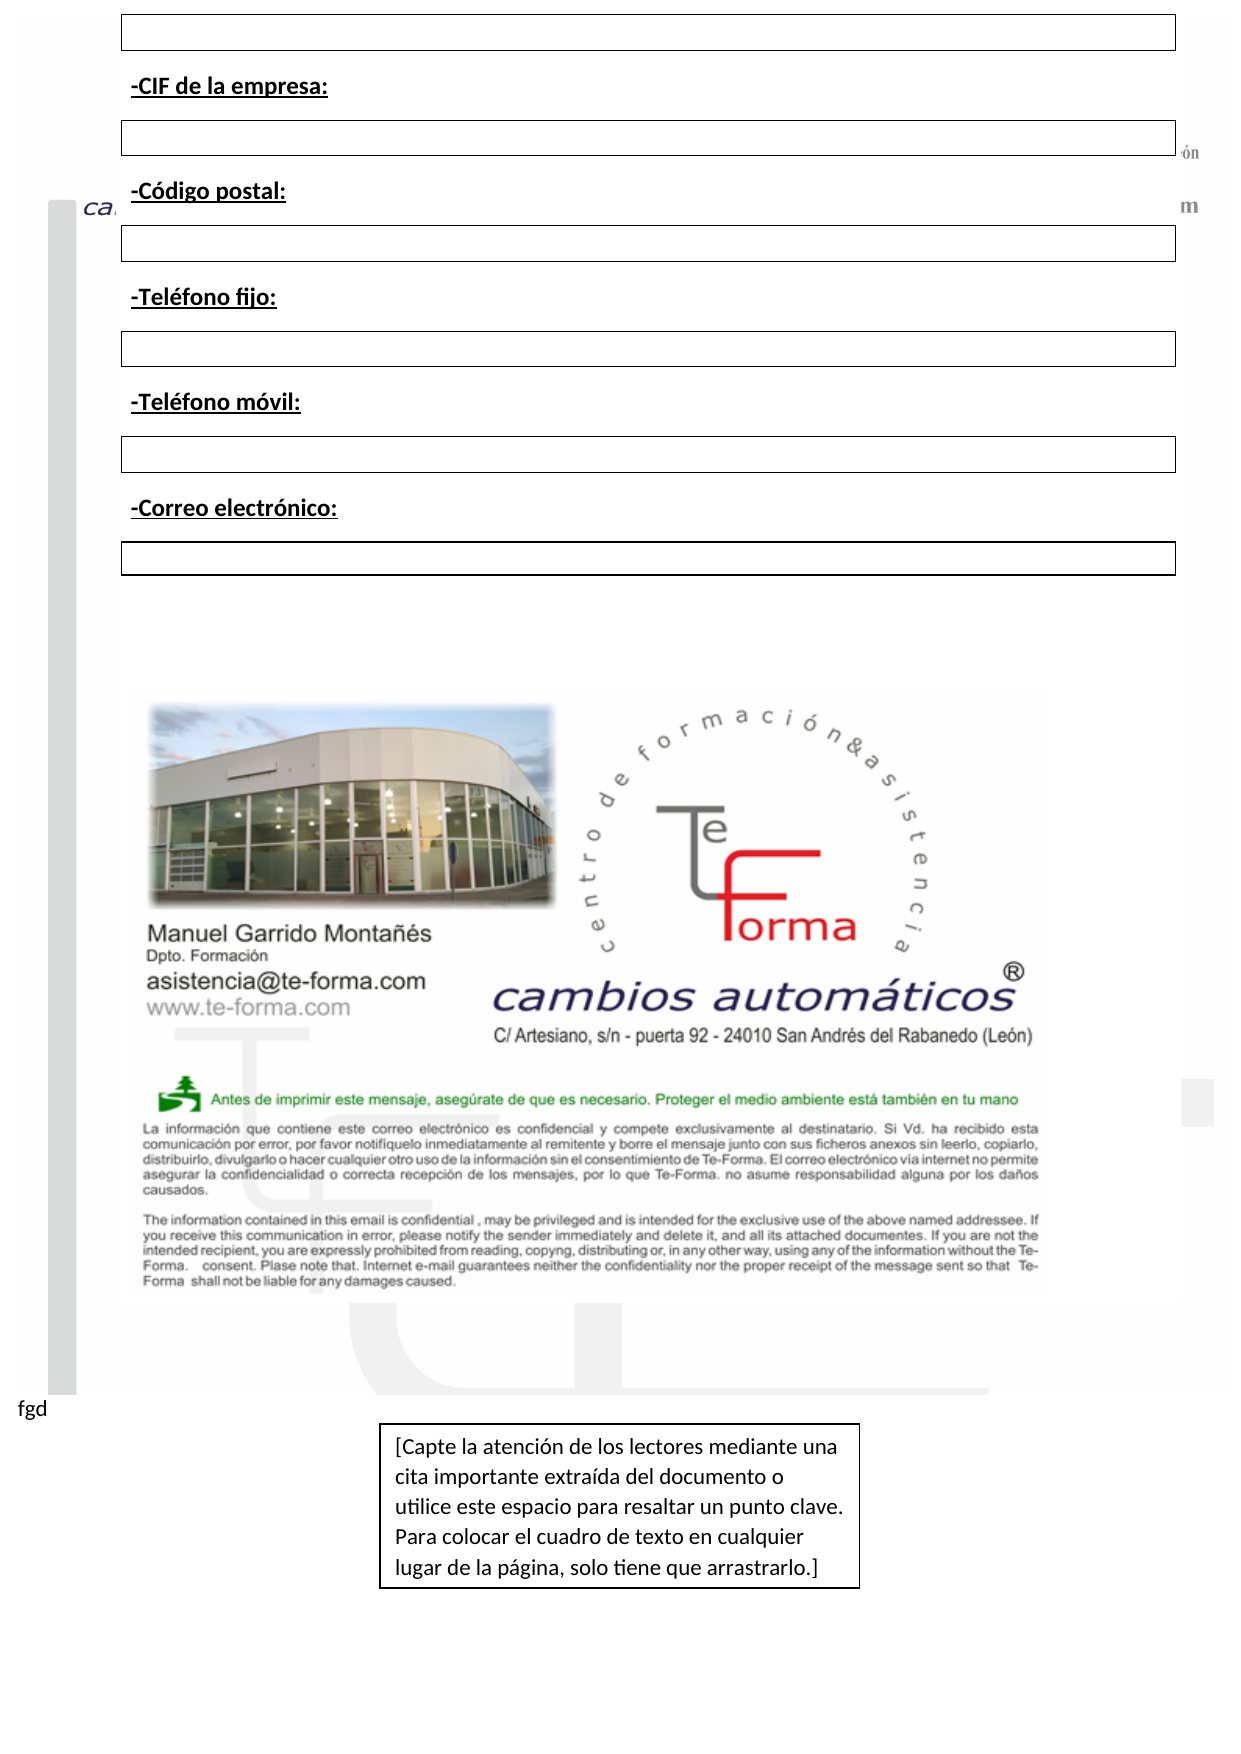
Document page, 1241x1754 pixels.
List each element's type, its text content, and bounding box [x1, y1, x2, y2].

text fgd [18, 1395, 1222, 1422]
picture [17, 14, 1231, 1395]
